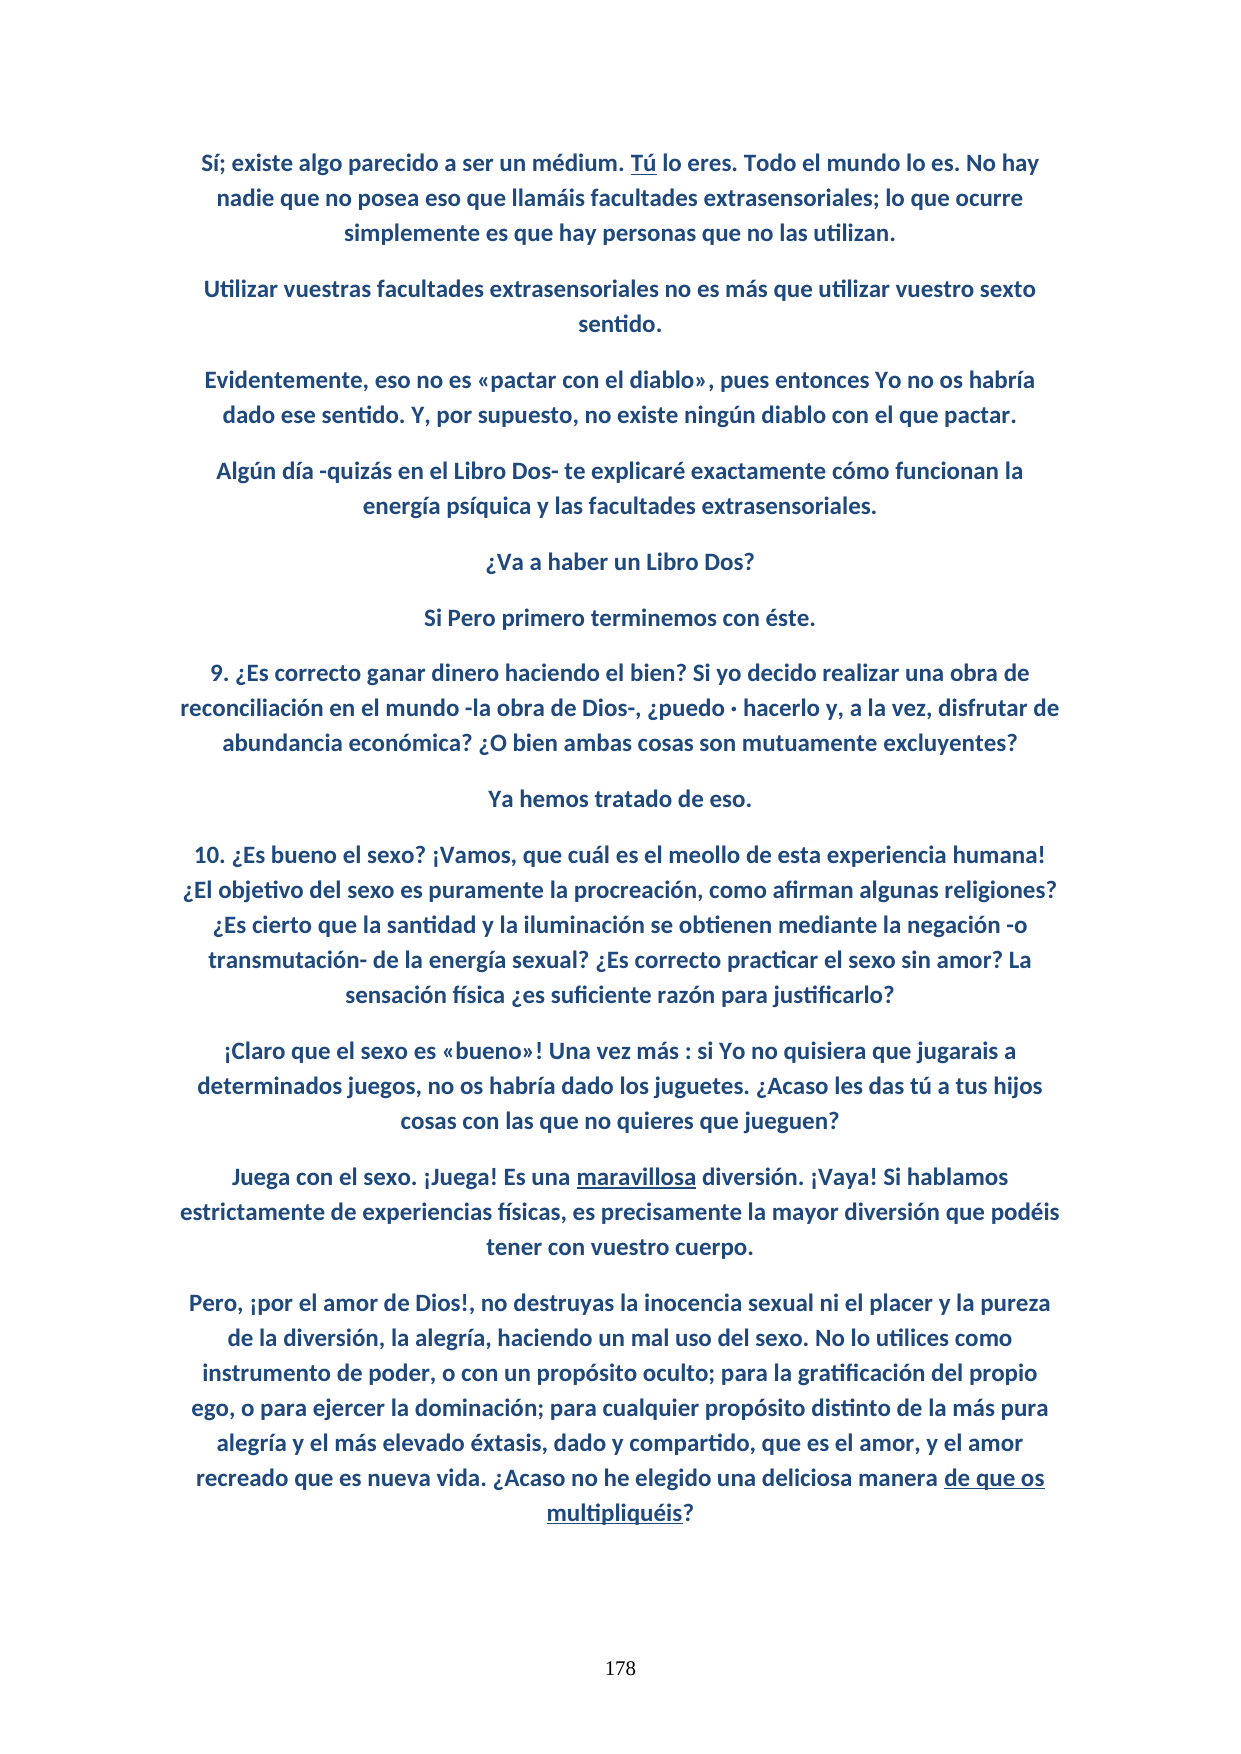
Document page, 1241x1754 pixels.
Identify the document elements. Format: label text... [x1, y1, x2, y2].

text ¡Claro que el sexo es «bueno»! Una vez más : si Yo no quisiera que jugarais a determinados juegos, no os habría dado los juguetes. ¿Acaso les das tú a tus hijos cosas con las que no quieres que jueguen? [177, 1035, 1063, 1136]
text Pero, ¡por el amor de Dios!, no destruyas la inocencia sexual ni el placer y la pureza de la diversión, la alegría, haciendo un mal uso del sexo. No lo utilices como instrumento de poder, o con un propósito oculto; para la gratificación del propio ego, o para ejercer la dominación; para cualquier propósito distinto de la más pura alegría y el más elevado éxtasis, dado y compartido, que es el amor, y el amor recreado que es nueva vida. ¿Acaso no he elegido una deliciosa manera de que os multipliquéis? [177, 1287, 1063, 1527]
text ¿Va a haber un Libro Dos? [177, 546, 1063, 576]
text 9. ¿Es correcto ganar dinero haciendo el bien? Si yo decido realizar una obra de reconciliación en el mundo -la obra de Dios-, ¿puedo · hacerlo y, a la vez, disfrutar de abundancia económica? ¿O bien ambas cosas son mutuamente excluyentes? [177, 658, 1063, 758]
text Sí; existe algo parecido a ser un médium. Tú lo eres. Todo el mundo lo es. No hay nadie que no posea eso que llamáis facultades extrasensoriales; lo que ocurre simplemente es que hay personas que no las utilizan. [177, 148, 1063, 248]
text Si Pero primero terminemos con éste. [177, 602, 1063, 632]
text Evidentemente, eso no es «pactar con el diablo», pues entonces Yo no os habría dado ese sentido. Y, por supuesto, no existe ningún diablo con el que pactar. [177, 364, 1063, 430]
text Algún día -quizás en el Libro Dos- te explicaré exactamente cómo funcionan la energía psíquica y las facultades extrasensoriales. [177, 455, 1063, 521]
text Ya hemos tratado de eso. [177, 783, 1063, 814]
text Juega con el sexo. ¡Juega! Es una maravillosa diversión. ¡Vaya! Si hablamos estrictamente de experiencias físicas, es precisamente la mayor diversión que podéis tener con vuestro cuerpo. [177, 1161, 1063, 1261]
text 10. ¿Es bueno el sexo? ¡Vamos, que cuál es el meollo de esta experiencia humana! ¿El objetivo del sexo es puramente la procreación, como afirman algunas religiones? ¿Es cierto que la santidad y la iluminación se obtienen mediante la negación -o transmutación- de la energía sexual? ¿Es correcto practicar el sexo sin amor? La sensación física ¿es suficiente razón para justificarlo? [177, 839, 1063, 1010]
text Utilizar vuestras facultades extrasensoriales no es más que utilizar vuestro sexto sentido. [177, 273, 1063, 339]
